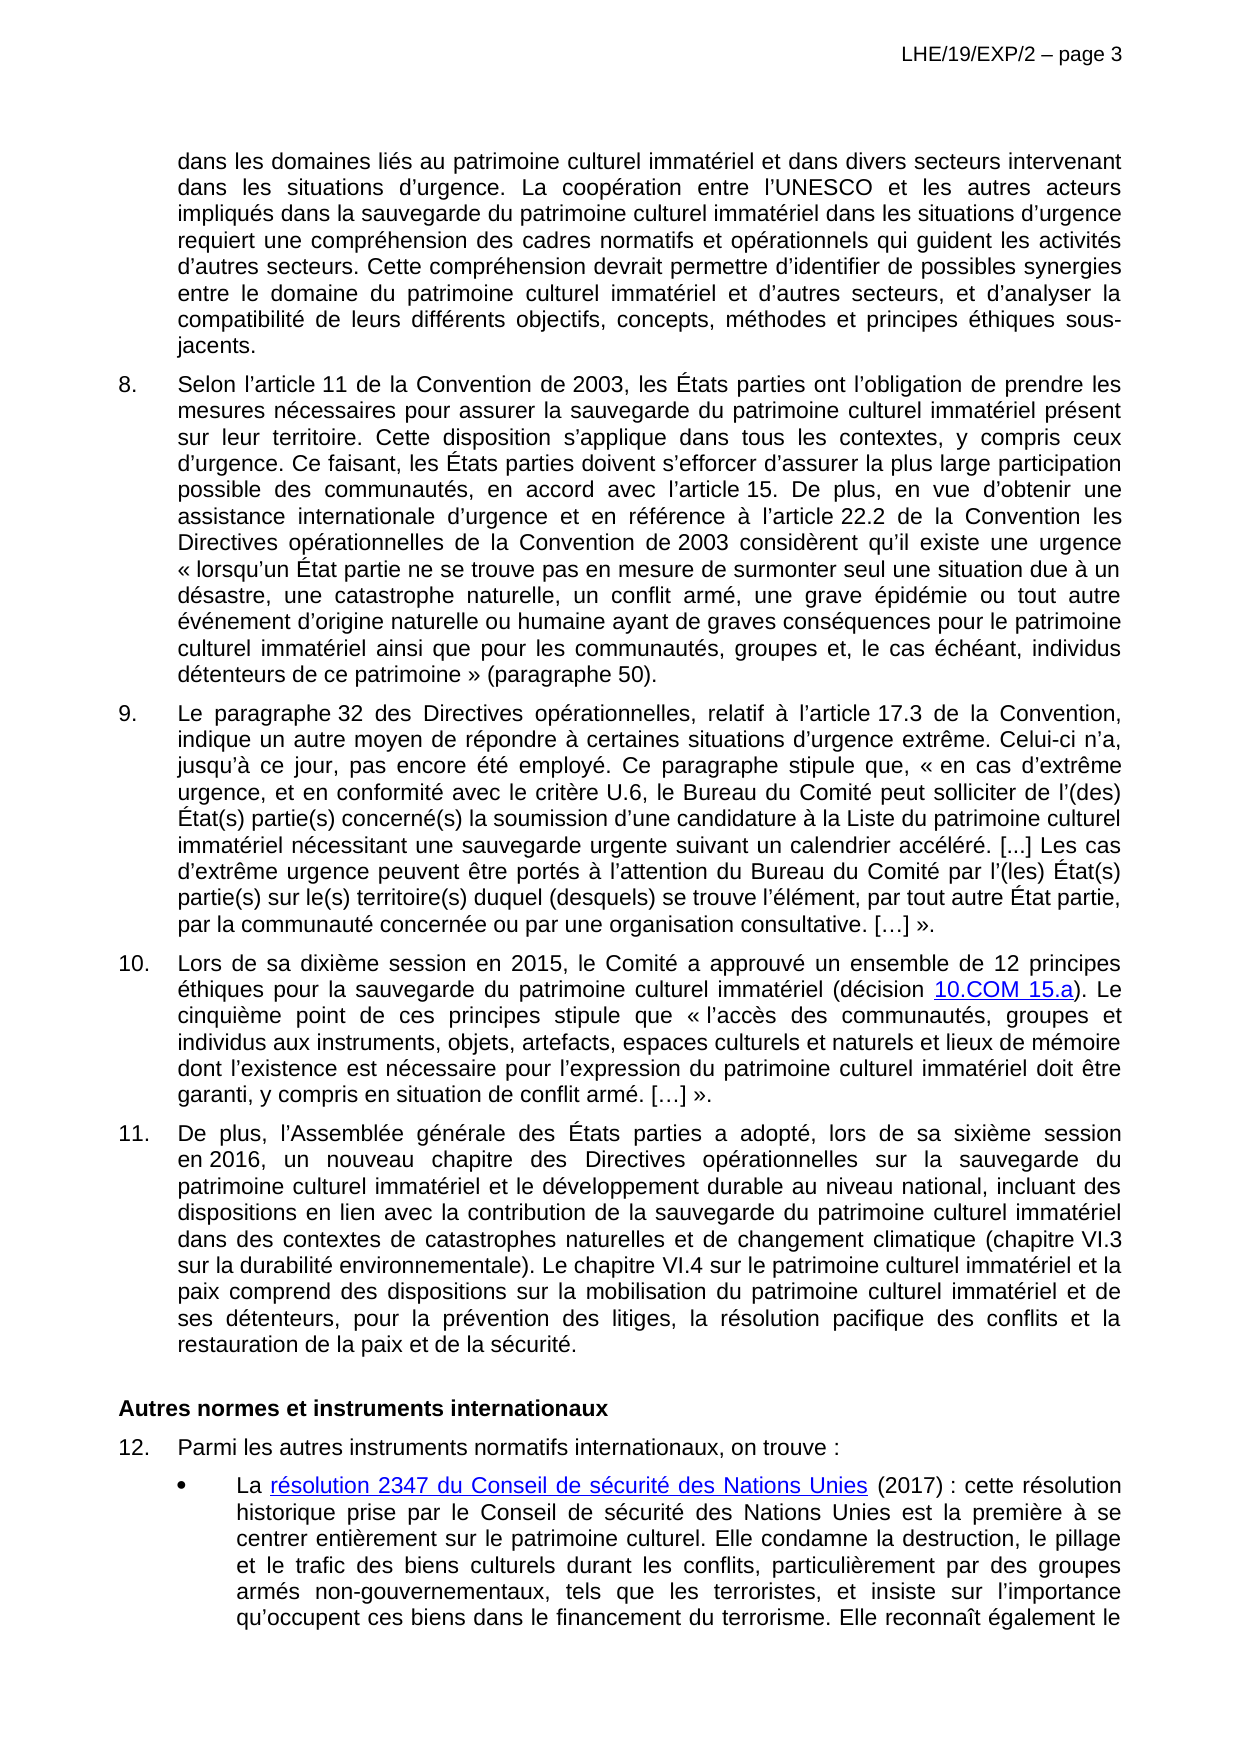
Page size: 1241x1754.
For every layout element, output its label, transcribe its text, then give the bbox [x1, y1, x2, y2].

list Parmi les autres instruments normatifs internationaux, on trouve : [118, 1434, 1122, 1460]
text Autres normes et instruments internationaux [118, 1395, 1122, 1421]
list Selon l’article 11 de la Convention de 2003, les États parties ont l’obligation de prendre les mesures nécessaires pour assurer la sauvegarde du patrimoine culturel immatériel présent sur leur territoire. Cette disposition s’applique dans tous les contextes, y compris ceux d’urgence. Ce faisant, les États parties doivent s’efforcer d’assurer la plus large participation possible des communautés, en accord avec l’article 15. De plus, en vue d’obtenir une assistance internationale d’urgence et en référence à l’article 22.2 de la Convention les Directives opérationnelles de la Convention de 2003 considèrent qu’il existe une urgence « lorsqu’un État partie ne se trouve pas en mesure de surmonter seul une situation due à un désastre, une catastrophe naturelle, un conflit armé, une grave épidémie ou tout autre événement d’origine naturelle ou humaine ayant de graves conséquences pour le patrimoine culturel immatériel ainsi que pour les communautés, groupes et, le cas échéant, individus détenteurs de ce patrimoine » (paragraphe 50). [118, 371, 1122, 687]
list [118, 148, 1122, 358]
list Le paragraphe 32 des Directives opérationnelles, relatif à l’article 17.3 de la Convention, indique un autre moyen de répondre à certaines situations d’urgence extrême. Celui-ci n’a, jusqu’à ce jour, pas encore été employé. Ce paragraphe stipule que, « en cas d’extrême urgence, et en conformité avec le critère U.6, le Bureau du Comité peut solliciter de l’(des) État(s) partie(s) concerné(s) la soumission d’une candidature à la Liste du patrimoine culturel immatériel nécessitant une sauvegarde urgente suivant un calendrier accéléré. [...] Les cas d’extrême urgence peuvent être portés à l’attention du Bureau du Comité par l’(les) État(s) partie(s) sur le(s) territoire(s) duquel (desquels) se trouve l’élément, par tout autre État partie, par la communauté concernée ou par une organisation consultative. […] ». [118, 700, 1122, 937]
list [177, 1472, 1122, 1631]
list Lors de sa dixième session en 2015, le Comité a approuvé un ensemble de 12 principes éthiques pour la sauvegarde du patrimoine culturel immatériel (décision 10.COM 15.a). Le cinquième point de ces principes stipule que « l’accès des communautés, groupes et individus aux instruments, objets, artefacts, espaces culturels et naturels et lieux de mémoire dont l’existence est nécessaire pour l’expression du patrimoine culturel immatériel doit être garanti, y compris en situation de conflit armé. […] ». [118, 949, 1122, 1108]
list De plus, l’Assemblée générale des États parties a adopté, lors de sa sixième session en 2016, un nouveau chapitre des Directives opérationnelles sur la sauvegarde du patrimoine culturel immatériel et le développement durable au niveau national, incluant des dispositions en lien avec la contribution de la sauvegarde du patrimoine culturel immatériel dans des contextes de catastrophes naturelles et de changement climatique (chapitre VI.3 sur la durabilité environnementale). Le chapitre VI.4 sur le patrimoine culturel immatériel et la paix comprend des dispositions sur la mobilisation du patrimoine culturel immatériel et de ses détenteurs, pour la prévention des litiges, la résolution pacifique des conflits et la restauration de la paix et de la sécurité. [118, 1120, 1122, 1357]
